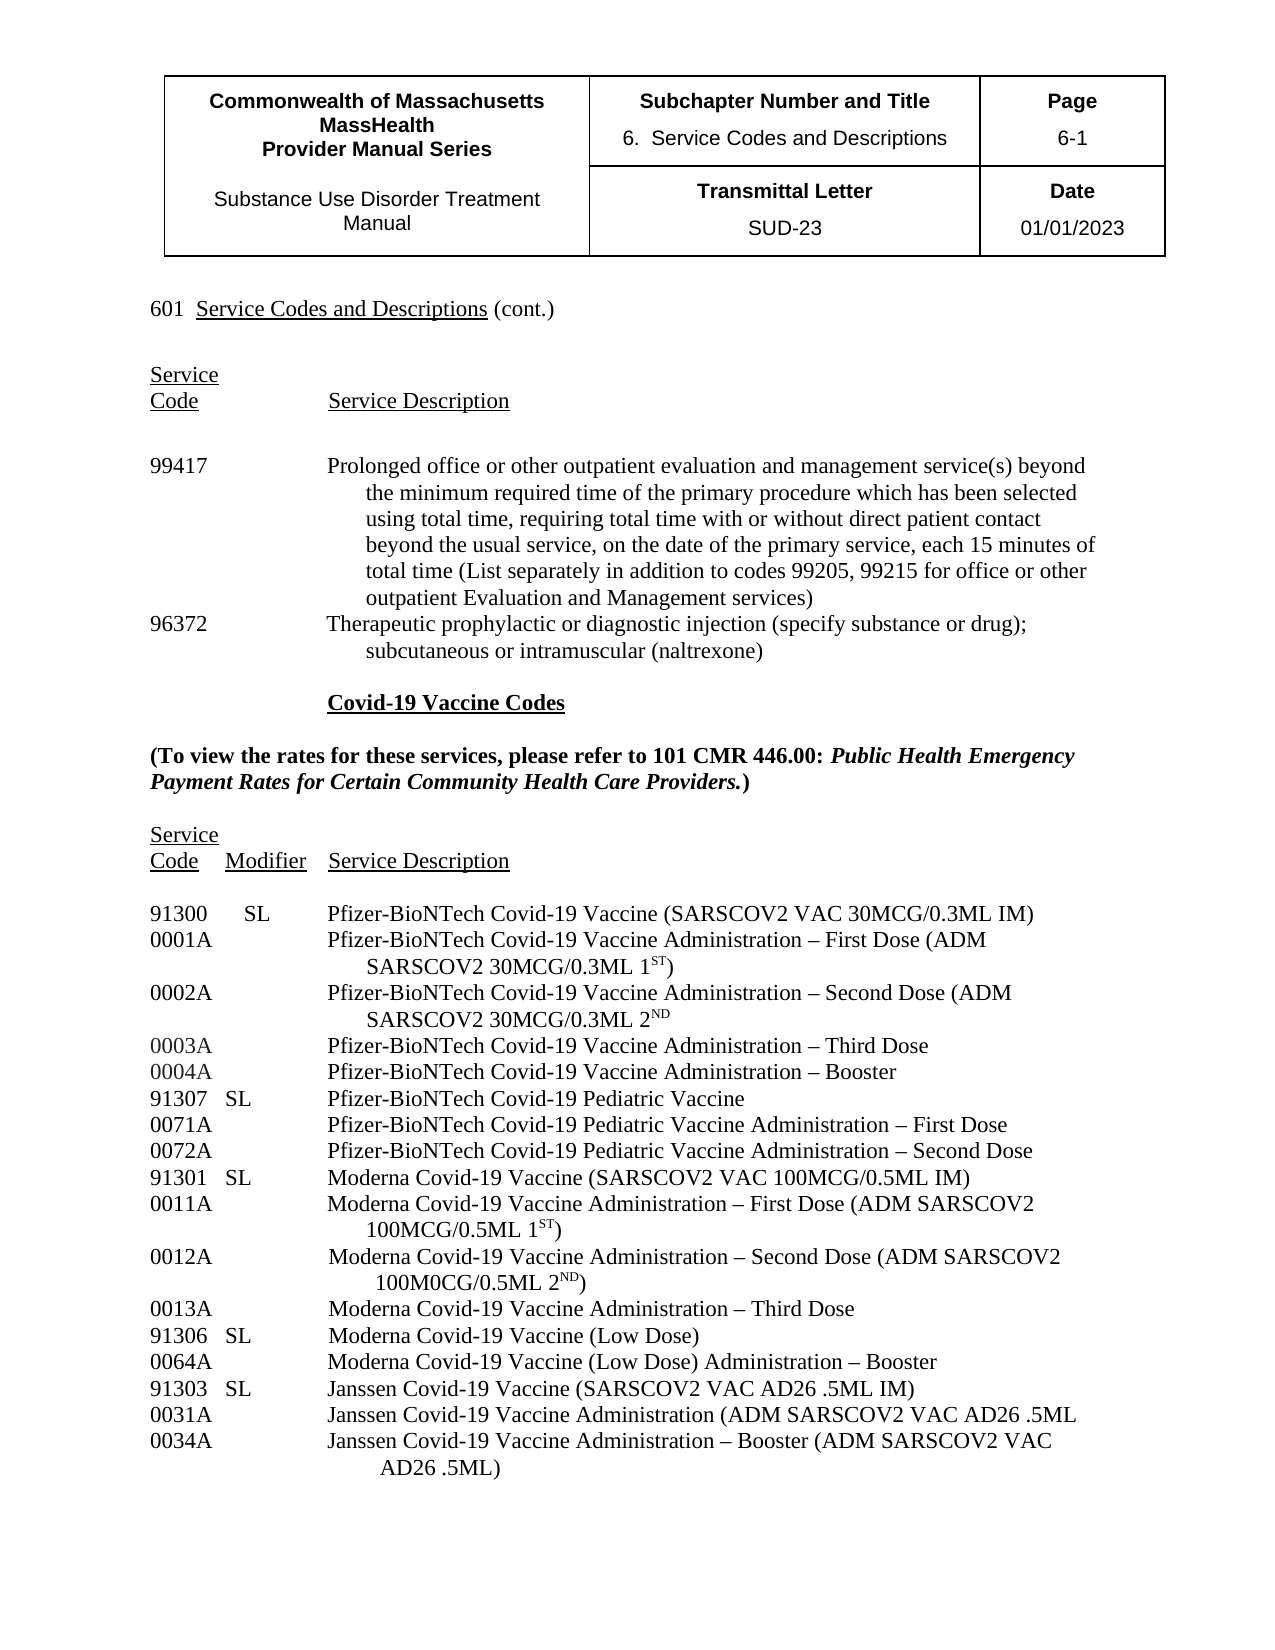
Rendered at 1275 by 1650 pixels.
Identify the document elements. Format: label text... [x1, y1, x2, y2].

text 0001A Pfizer-BioNTech Covid-19 Vaccine Administration – First Dose (ADM SARSCOV2 30MCG/0.3ML 1ST) [150, 927, 1101, 979]
text 91307 SL Pfizer-BioNTech Covid-19 Pediatric Vaccine [150, 1085, 1101, 1111]
text 601 Service Codes and Descriptions (cont.) [150, 295, 1125, 322]
text 91301 SL Moderna Covid-19 Vaccine (SARSCOV2 VAC 100MCG/0.5ML IM) [150, 1164, 1101, 1190]
text 0031A Janssen Covid-19 Vaccine Administration (ADM SARSCOV2 VAC AD26 .5ML [150, 1401, 1101, 1427]
text 91300 SL Pfizer-BioNTech Covid-19 Vaccine (SARSCOV2 VAC 30MCG/0.3ML IM) [150, 900, 1101, 927]
text 0003A Pfizer-BioNTech Covid-19 Vaccine Administration – Third Dose [327, 1032, 1101, 1058]
table_header Subchapter Number and Title 6. Service Codes and Descriptions [590, 77, 979, 165]
text 0012A Moderna Covid-19 Vaccine Administration – Second Dose (ADM SARSCOV2 100M0CG/0.5ML 2ND) [150, 1243, 1101, 1296]
text 0071A Pfizer-BioNTech Covid-19 Pediatric Vaccine Administration – First Dose [150, 1111, 1101, 1137]
text 99417 Prolonged office or other outpatient evaluation and management service(s) beyond the minimum required time of the primary procedure which has been selected using total time, requiring total time with or without direct patient contact beyond the usual service, on the date of the primary service, each 15 minutes of total time (List separately in addition to codes 99205, 99215 for office or other outpatient Evaluation and Management services) [150, 452, 1101, 610]
table_cell Substance Use Disorder Treatment Manual [165, 165, 589, 255]
subtitle Service [150, 361, 1125, 387]
text 96372 Therapeutic prophylactic or diagnostic injection (specify substance or drug); subcutaneous or intramuscular (naltrexone) [150, 610, 1125, 663]
text 0034A Janssen Covid-19 Vaccine Administration – Booster (ADM SARSCOV2 VAC AD26 .5ML) [150, 1427, 1101, 1480]
text 91306 SL Moderna Covid-19 Vaccine (Low Dose) [150, 1322, 1101, 1348]
text 0002A Pfizer-BioNTech Covid-19 Vaccine Administration – Second Dose (ADM SARSCOV2 30MCG/0.3ML 2ND [150, 979, 1101, 1032]
text 0013A Moderna Covid-19 Vaccine Administration – Third Dose [150, 1296, 1101, 1322]
text Code Modifier Service Description [150, 847, 1125, 874]
text Code Service Description [150, 387, 1125, 413]
text 0004A Pfizer-BioNTech Covid-19 Vaccine Administration – Booster [327, 1058, 1101, 1085]
text Covid-19 Vaccine Codes [172, 689, 1101, 716]
table_header Page 6-1 [981, 77, 1164, 165]
text 0064A Moderna Covid-19 Vaccine (Low Dose) Administration – Booster [150, 1348, 1101, 1374]
text 0011A Moderna Covid-19 Vaccine Administration – First Dose (ADM SARSCOV2 100MCG/0.5ML 1ST) [150, 1190, 1101, 1243]
subtitle Service [150, 821, 1125, 847]
table_header Commonwealth of Massachusetts MassHealth Provider Manual Series [165, 77, 589, 165]
text (To view the rates for these services, please refer to 101 CMR 446.00: Public Health Emergency Payment Rates for Certain Community Health Care Providers.) [150, 742, 1125, 795]
table_cell Date 01/01/2023 [981, 167, 1164, 255]
text 0072A Pfizer-BioNTech Covid-19 Pediatric Vaccine Administration – Second Dose [150, 1137, 1101, 1164]
table_cell Transmittal Letter SUD-23 [590, 167, 979, 255]
text 91303 SL Janssen Covid-19 Vaccine (SARSCOV2 VAC AD26 .5ML IM) [150, 1374, 1101, 1401]
